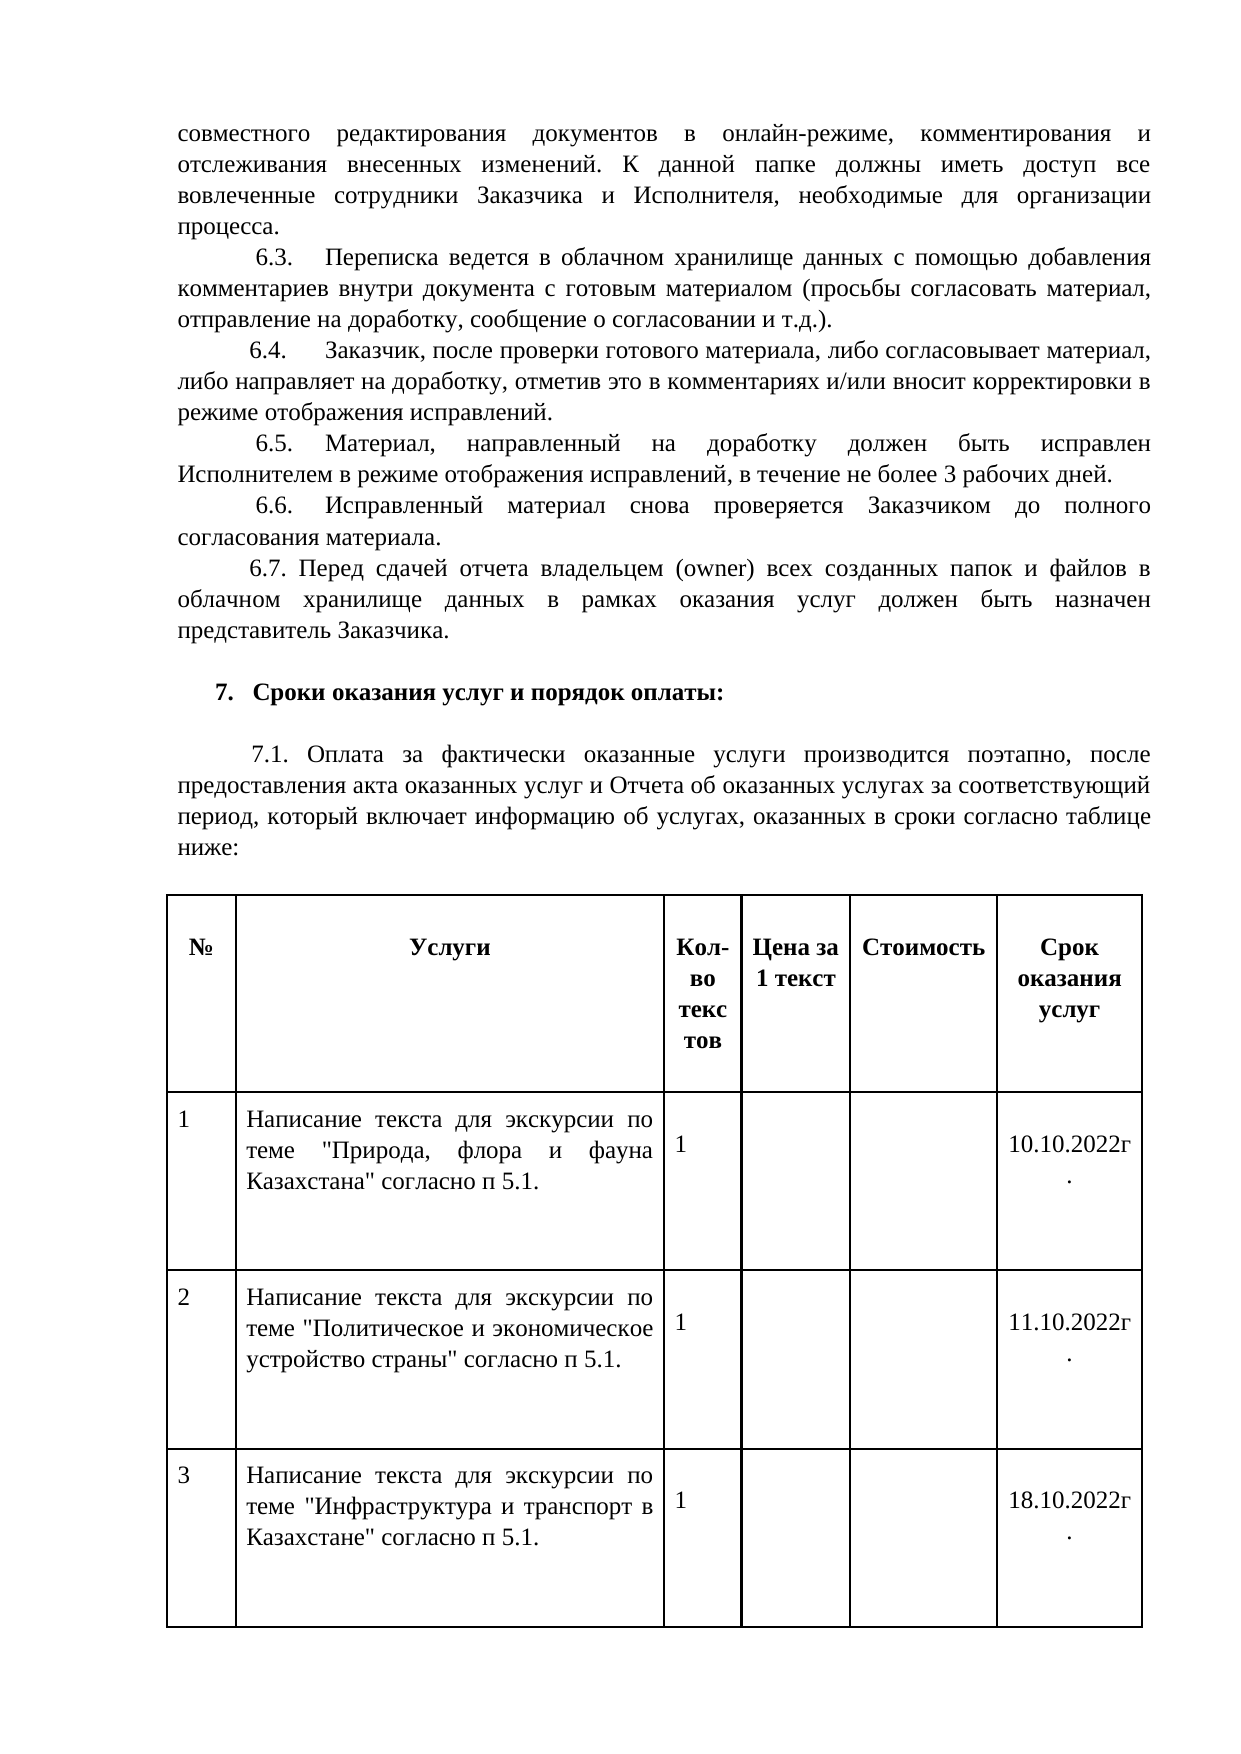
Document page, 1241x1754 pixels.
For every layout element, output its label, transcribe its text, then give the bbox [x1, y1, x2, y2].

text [177, 118, 1152, 240]
table_cell Написание текста для экскурсии по теме "Природа, флора и фауна Казахстана" согласно п 5.1. [237, 1093, 663, 1269]
table_cell 3 [168, 1450, 235, 1626]
table_header Услуги [237, 896, 663, 1091]
table_cell Написание текста для экскурсии по теме "Политическое и экономическое устройство страны" согласно п 5.1. [237, 1271, 663, 1447]
table_cell [743, 1450, 849, 1626]
table_cell Написание текста для экскурсии по теме "Инфраструктура и транспорт в Казахстане" согласно п 5.1. [237, 1450, 663, 1626]
text 7.1. Оплата за фактически оказанные услуги производится поэтапно, после предоставления акта оказанных услуг и Отчета об оказанных услугах за соответствующий период, который включает информацию об услугах, оказанных в сроки согласно таблице ниже: [177, 739, 1152, 861]
table_cell 1 [665, 1093, 740, 1269]
table_cell 1 [665, 1271, 740, 1447]
text 6.6. Исправленный материал снова проверяется Заказчиком до полного согласования материала. [177, 491, 1152, 550]
text 6.4. Заказчик, после проверки готового материала, либо согласовывает материал, либо направляет на доработку, отметив это в комментариях и/или вносит корректировки в режиме отображения исправлений. [177, 335, 1152, 426]
table_header № [168, 896, 235, 1091]
table_cell [743, 1093, 849, 1269]
table_cell [851, 1450, 996, 1626]
text 6.7. Перед сдачей отчета владельцем (owner) всех созданных папок и файлов в облачном хранилище данных в рамках оказания услуг должен быть назначен представитель Заказчика. [177, 553, 1152, 643]
table_cell 11.10.2022г. [998, 1271, 1141, 1447]
table_header Стоимость [851, 896, 996, 1091]
table_cell [743, 1271, 849, 1447]
text 6.5. Материал, направленный на доработку должен быть исправлен Исполнителем в режиме отображения исправлений, в течение не более 3 рабочих дней. [177, 428, 1152, 488]
table_header Цена за 1 текст [743, 896, 849, 1091]
table_cell 2 [168, 1271, 235, 1447]
table_cell [851, 1093, 996, 1269]
text 6.3. Переписка ведется в облачном хранилище данных с помощью добавления комментариев внутри документа с готовым материалом (просьбы согласовать материал, отправление на доработку, сообщение о согласовании и т.д.). [177, 242, 1152, 333]
table_header Срок оказания услуг [998, 896, 1141, 1091]
table_cell 10.10.2022г. [998, 1093, 1141, 1269]
list Сроки оказания услуг и порядок оплаты: [215, 677, 1152, 706]
table_cell 1 [665, 1450, 740, 1626]
table_cell 18.10.2022г. [998, 1450, 1141, 1626]
table_header Кол-во текстов [665, 896, 740, 1091]
table_cell 1 [168, 1093, 235, 1269]
table_cell [851, 1271, 996, 1447]
